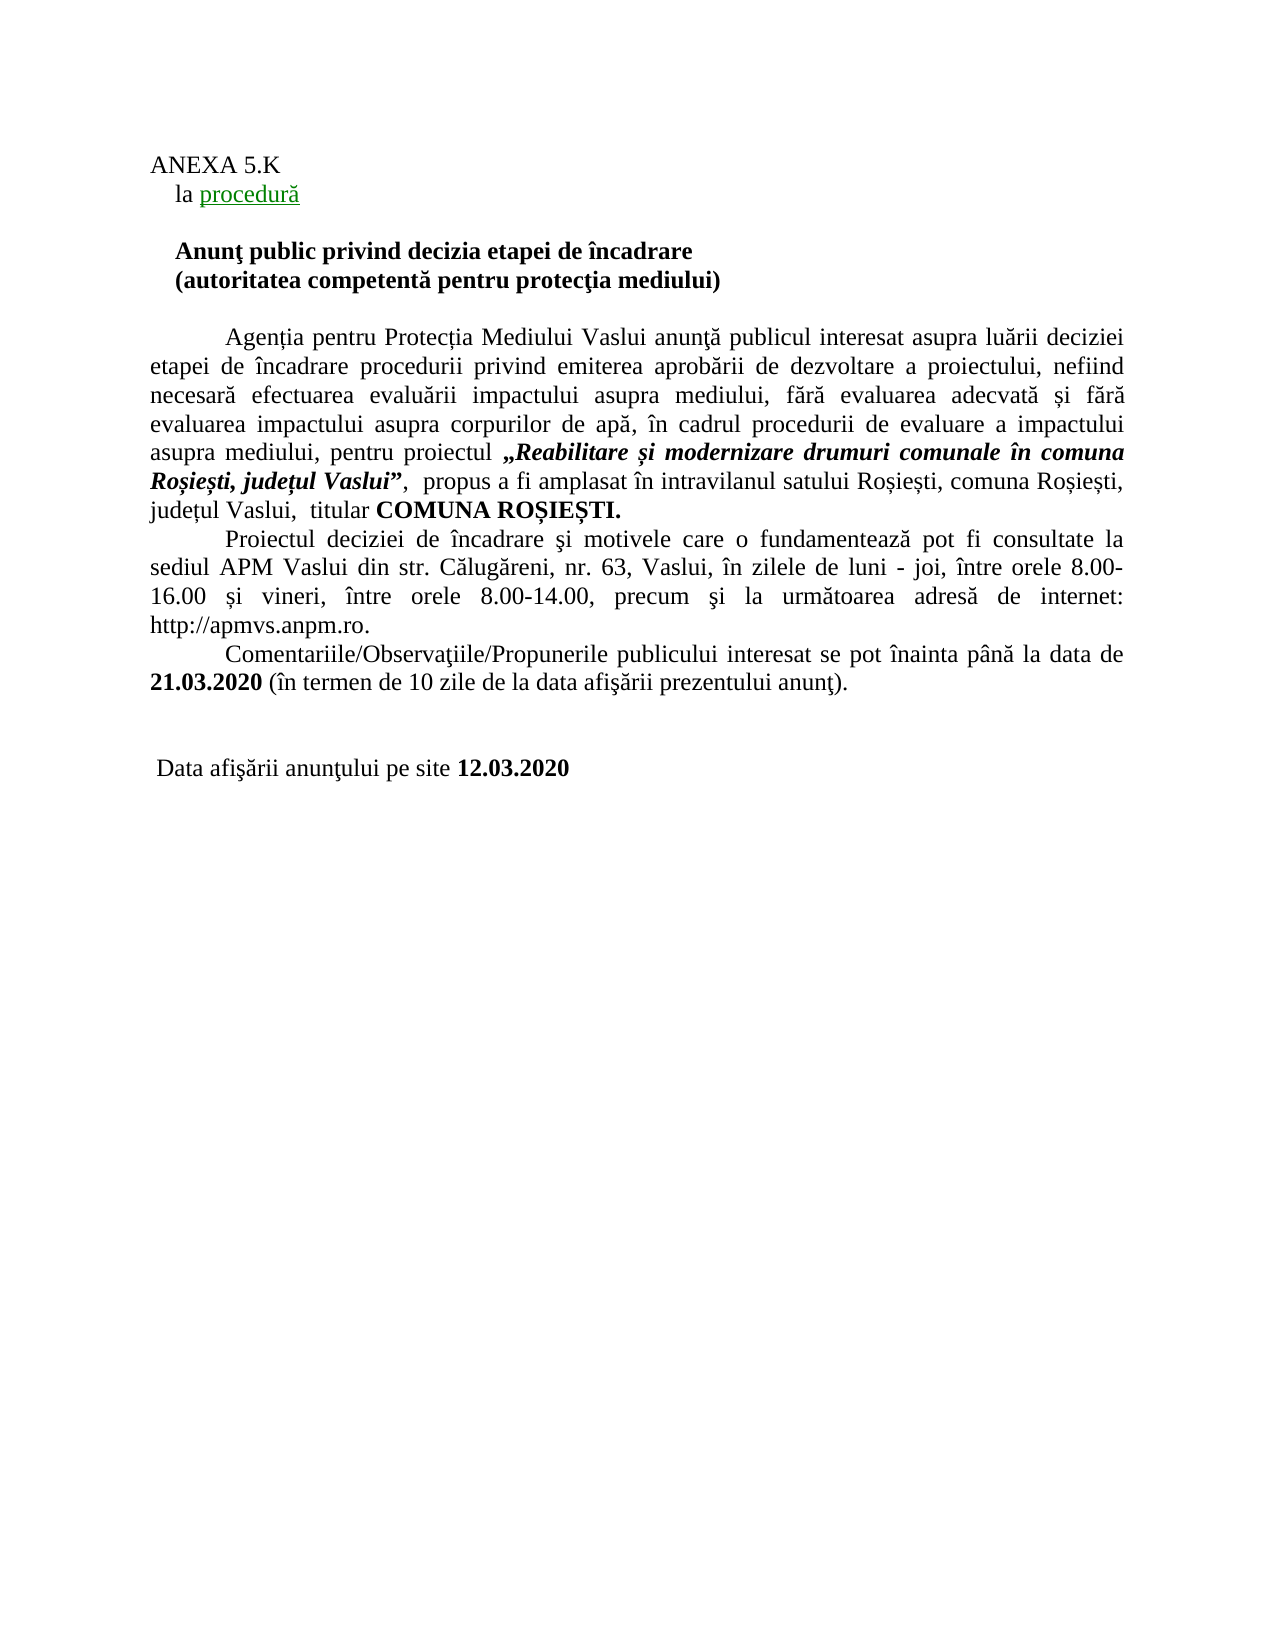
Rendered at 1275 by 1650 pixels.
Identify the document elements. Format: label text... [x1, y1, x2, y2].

text Proiectul deciziei de încadrare şi motivele care o fundamentează pot fi consultate la sediul APM Vaslui din str. Călugăreni, nr. 63, Vaslui, în zilele de luni - joi, între orele 8.00-16.00 și vineri, între orele 8.00-14.00, precum şi la următoarea adresă de internet: http://apmvs.anpm.ro. [150, 524, 1125, 639]
text la procedură [150, 179, 1125, 207]
text (autoritatea competentă pentru protecţia mediului) [150, 265, 1125, 294]
text Comentariile/Observaţiile/Propunerile publicului interesat se pot înainta până la data de 21.03.2020 (în termen de 10 zile de la data afişării prezentului anunţ). [150, 639, 1125, 696]
text Data afişării anunţului pe site 12.03.2020 [150, 753, 1125, 782]
text Agenția pentru Protecția Mediului Vaslui anunţă publicul interesat asupra luării deciziei etapei de încadrare procedurii privind emiterea aprobării de dezvoltare a proiectului, nefiind necesară efectuarea evaluării impactului asupra mediului, fără evaluarea adecvată și fără evaluarea impactului asupra corpurilor de apă, în cadrul procedurii de evaluare a impactului asupra mediului, pentru proiectul „Reabilitare și modernizare drumuri comunale în comuna Roșiești, județul Vaslui”, propus a fi amplasat în intravilanul satului Roșiești, comuna Roșiești, județul Vaslui, titular COMUNA ROȘIEȘTI. [150, 322, 1125, 524]
text Anunţ public privind decizia etapei de încadrare [150, 236, 1125, 265]
text ANEXA 5.K [150, 150, 1125, 179]
